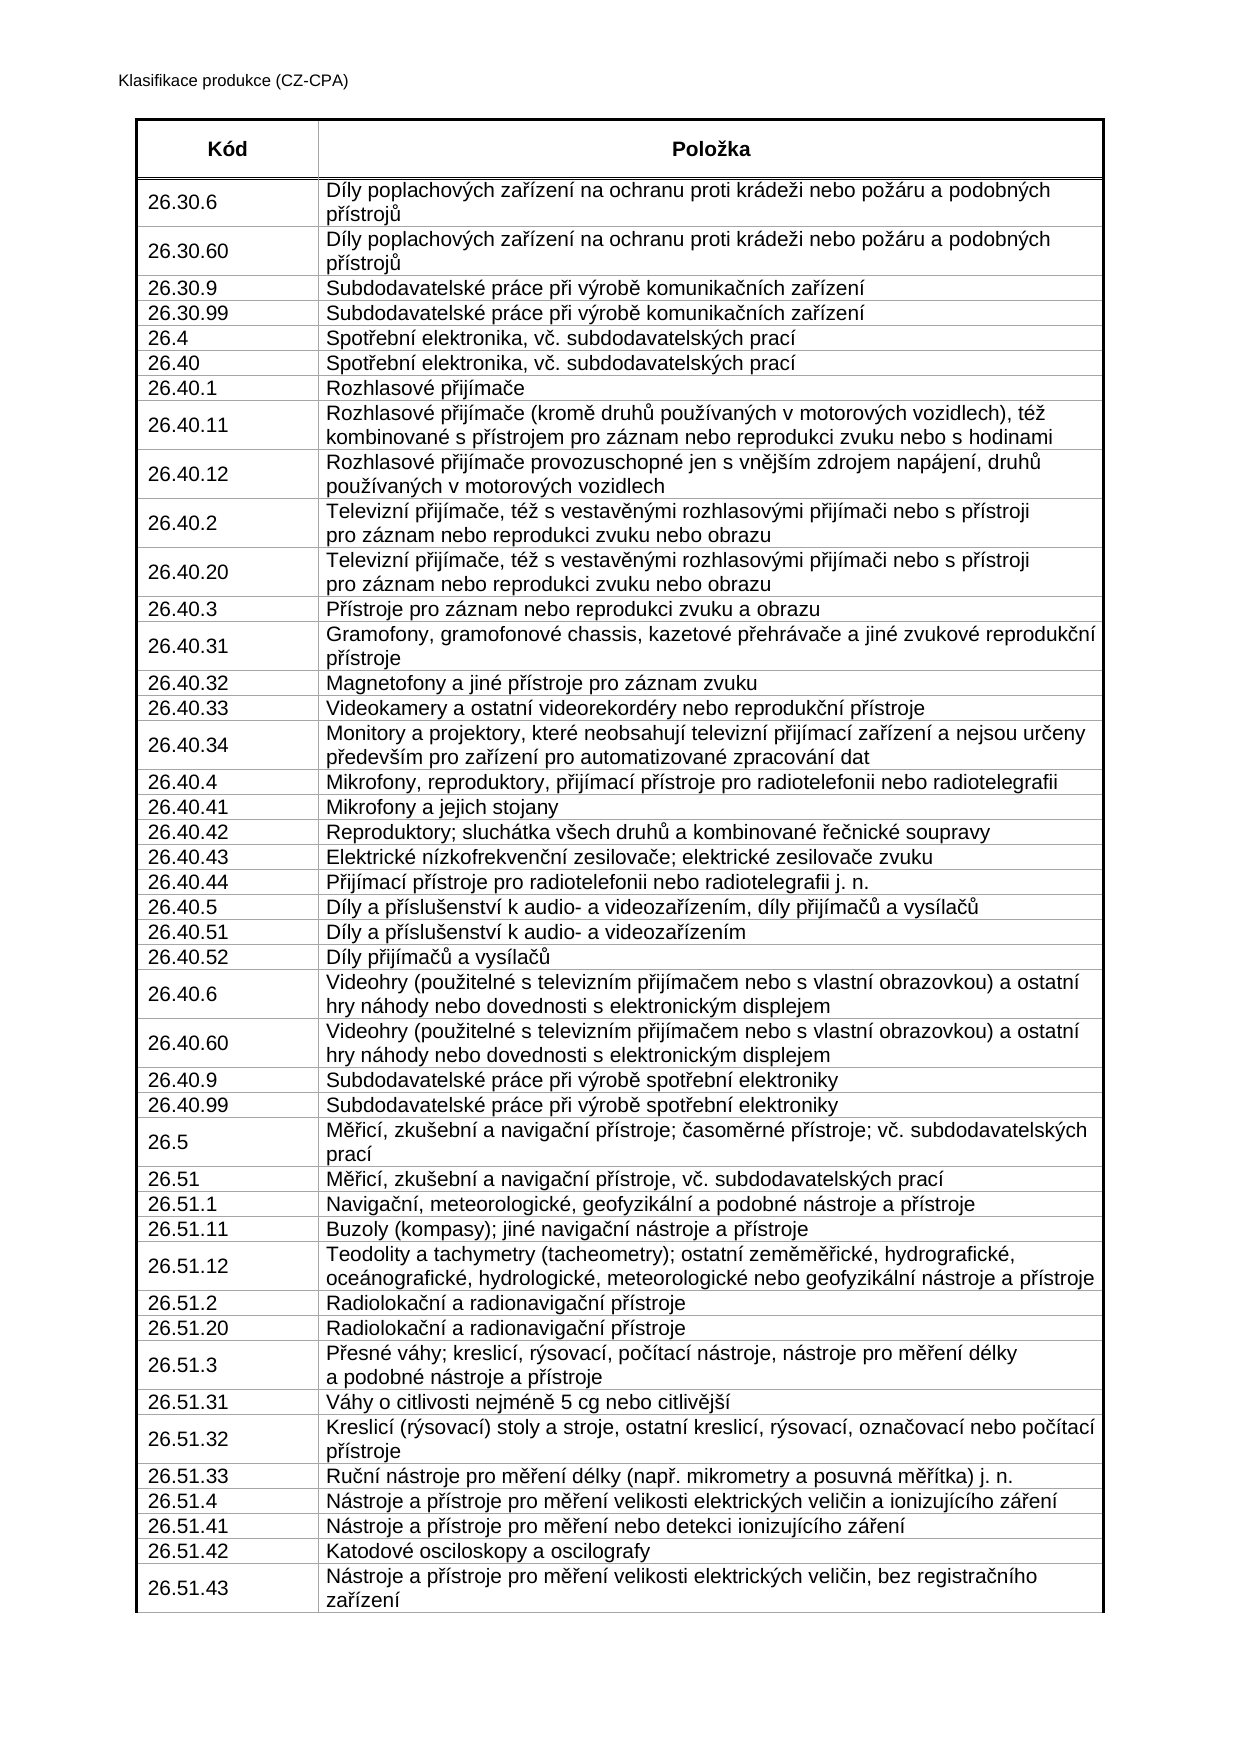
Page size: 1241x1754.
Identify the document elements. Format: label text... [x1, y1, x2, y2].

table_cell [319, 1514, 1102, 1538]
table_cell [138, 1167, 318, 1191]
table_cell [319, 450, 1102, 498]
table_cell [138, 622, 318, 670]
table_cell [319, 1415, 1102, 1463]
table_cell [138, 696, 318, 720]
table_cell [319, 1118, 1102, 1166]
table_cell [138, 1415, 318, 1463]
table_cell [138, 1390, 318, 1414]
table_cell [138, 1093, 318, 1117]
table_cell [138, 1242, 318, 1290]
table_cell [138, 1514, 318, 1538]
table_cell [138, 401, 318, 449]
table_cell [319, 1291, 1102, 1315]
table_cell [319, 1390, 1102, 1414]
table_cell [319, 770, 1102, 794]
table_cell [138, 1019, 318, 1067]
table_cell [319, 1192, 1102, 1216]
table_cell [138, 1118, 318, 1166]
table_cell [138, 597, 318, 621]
table_header Položka [319, 121, 1102, 177]
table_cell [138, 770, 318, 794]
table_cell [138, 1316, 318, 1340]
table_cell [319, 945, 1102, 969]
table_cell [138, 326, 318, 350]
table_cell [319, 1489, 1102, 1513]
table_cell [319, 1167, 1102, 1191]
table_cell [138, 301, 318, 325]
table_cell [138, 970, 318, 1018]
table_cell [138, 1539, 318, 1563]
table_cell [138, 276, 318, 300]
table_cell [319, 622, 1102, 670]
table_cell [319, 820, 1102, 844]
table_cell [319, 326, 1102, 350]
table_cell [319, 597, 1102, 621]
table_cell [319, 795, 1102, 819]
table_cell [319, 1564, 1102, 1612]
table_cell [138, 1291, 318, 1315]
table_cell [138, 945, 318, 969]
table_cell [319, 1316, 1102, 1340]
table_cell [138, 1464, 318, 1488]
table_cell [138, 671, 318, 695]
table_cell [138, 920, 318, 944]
table_header Kód [138, 121, 318, 177]
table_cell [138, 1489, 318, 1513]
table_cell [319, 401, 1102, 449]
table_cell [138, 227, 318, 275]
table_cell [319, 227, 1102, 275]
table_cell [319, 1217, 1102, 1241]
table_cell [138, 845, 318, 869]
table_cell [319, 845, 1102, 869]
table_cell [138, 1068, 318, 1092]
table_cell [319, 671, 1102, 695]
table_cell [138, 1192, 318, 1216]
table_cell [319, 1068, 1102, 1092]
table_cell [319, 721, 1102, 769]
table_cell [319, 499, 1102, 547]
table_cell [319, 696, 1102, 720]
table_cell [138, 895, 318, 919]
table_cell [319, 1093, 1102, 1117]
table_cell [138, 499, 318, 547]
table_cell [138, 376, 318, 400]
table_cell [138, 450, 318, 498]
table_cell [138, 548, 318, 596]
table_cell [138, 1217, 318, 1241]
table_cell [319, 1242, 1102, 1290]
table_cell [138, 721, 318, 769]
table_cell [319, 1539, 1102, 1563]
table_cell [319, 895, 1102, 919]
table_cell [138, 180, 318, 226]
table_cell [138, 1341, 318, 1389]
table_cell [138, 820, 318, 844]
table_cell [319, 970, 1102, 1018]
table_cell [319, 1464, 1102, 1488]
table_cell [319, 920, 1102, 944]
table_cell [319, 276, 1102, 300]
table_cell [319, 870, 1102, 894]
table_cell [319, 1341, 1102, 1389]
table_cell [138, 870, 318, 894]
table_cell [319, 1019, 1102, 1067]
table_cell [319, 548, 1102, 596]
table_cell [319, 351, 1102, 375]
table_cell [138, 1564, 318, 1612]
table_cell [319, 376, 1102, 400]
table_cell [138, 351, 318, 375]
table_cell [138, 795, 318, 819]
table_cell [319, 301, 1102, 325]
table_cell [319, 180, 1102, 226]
